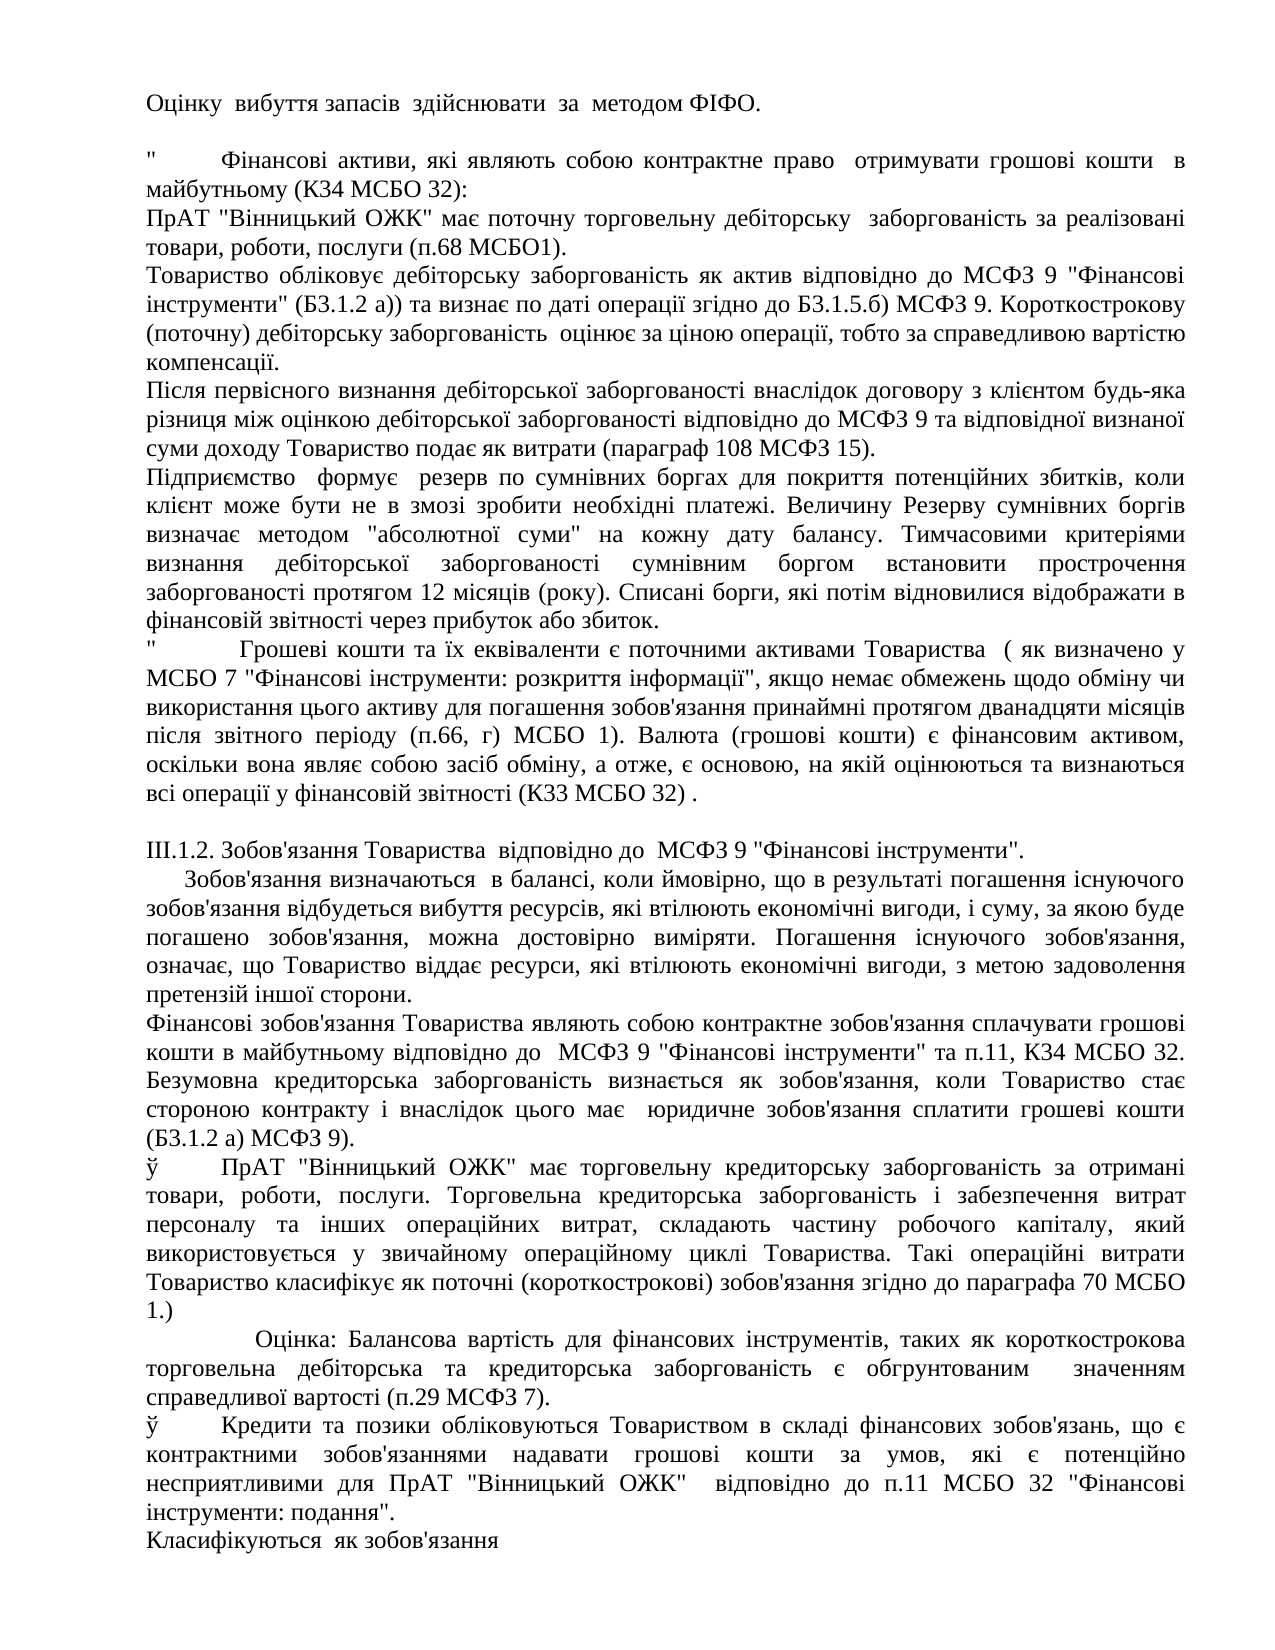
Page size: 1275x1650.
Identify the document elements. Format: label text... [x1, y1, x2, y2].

text " Фiнансовi активи, якi являють собою контрактне право отримувати грошовi кошти в майбутньому (К34 МСБО 32): [146, 145, 1186, 203]
text ў Кредити та позики облiковуються Товариством в складi фiнансових зобов'язань, що є контрактними зобов'язаннями надавати грошовi кошти за умов, якi є потенцiйно несприятливими для ПрАТ "Вiнницький ОЖК" вiдповiдно до п.11 МСБО 32 "Фiнансовi iнструменти: подання". [146, 1410, 1186, 1525]
text Класифiкуються як зобов'язання [146, 1525, 1186, 1554]
text Зобов'язання визначаються в балансi, коли ймовiрно, що в результатi погашення iснуючого зобов'язання вiдбудеться вибуття ресурсiв, якi втiлюють економiчнi вигоди, i суму, за якою буде погашено зобов'язання, можна достовiрно вимiряти. Погашення iснуючого зобов'язання, означає, що Товариство вiддає ресурси, якi втiлюють економiчнi вигоди, з метою задоволення претензiй iншої сторони. [146, 864, 1186, 1008]
text Товариство облiковує дебiторську заборгованiсть як актив вiдповiдно до МСФЗ 9 "Фiнансовi iнструменти" (Б3.1.2 а)) та визнає по датi операцiї згiдно до Б3.1.5.б) МСФЗ 9. Короткострокову (поточну) дебiторську заборгованiсть оцiнює за цiною операцiї, тобто за справедливою вартiстю компенсацiї. [146, 260, 1186, 375]
text " Грошевi кошти та їх еквiваленти є поточними активами Товариства ( як визначено у МСБО 7 "Фiнансовi iнструменти: розкриття iнформацiї", якщо немає обмежень щодо обмiну чи використання цього активу для погашення зобов'язання принаймнi протягом дванадцяти мiсяцiв пiсля звiтного перiоду (п.66, г) МСБО 1). Валюта (грошовi кошти) є фiнансовим активом, оскiльки вона являє собою засiб обмiну, а отже, є основою, на якiй оцiнюються та визнаються всi операцiї у фiнансовiй звiтностi (К33 МСБО 32) . [146, 634, 1186, 807]
text Пiсля первiсного визнання дебiторської заборгованостi внаслiдок договору з клiєнтом будь-яка рiзниця мiж оцiнкою дебiторської заборгованостi вiдповiдно до МСФЗ 9 та вiдповiдної визнаної суми доходу Товариство подає як витрати (параграф 108 МСФЗ 15). [146, 375, 1186, 462]
text Пiдприємство формує резерв по сумнiвних боргах для покриття потенцiйних збиткiв, коли клiєнт може бути не в змозi зробити необхiднi платежi. Величину Резерву сумнiвних боргiв визначає методом "абсолютної суми" на кожну дату балансу. Тимчасовими критерiями визнання дебiторської заборгованостi сумнiвним боргом встановити прострочення заборгованостi протягом 12 мiсяцiв (року). Списанi борги, якi потiм вiдновилися вiдображати в фiнансовiй звiтностi через прибуток або збиток. [146, 462, 1186, 634]
text ПрАТ "Вiнницький ОЖК" має поточну торговельну дебiторську заборгованiсть за реалiзованi товари, роботи, послуги (п.68 МСБО1). [146, 203, 1186, 260]
text III.1.2. Зобов'язання Товариства вiдповiдно до МСФЗ 9 "Фiнансовi iнструменти". [146, 835, 1186, 864]
text ў ПрАТ "Вiнницький ОЖК" має торговельну кредиторську заборгованiсть за отриманi товари, роботи, послуги. Торговельна кредиторська заборгованiсть i забезпечення витрат персоналу та iнших операцiйних витрат, складають частину робочого капiталу, який використовується у звичайному операцiйному циклi Товариства. Такi операцiйнi витрати Товариство класифiкує як поточнi (короткостроковi) зобов'язання згiдно до параграфа 70 МСБО 1.) [146, 1152, 1186, 1324]
text Оцiнку вибуття запасiв здiйснювати за методом ФIФО. [146, 88, 1186, 117]
text Фiнансовi зобов'язання Товариства являють собою контрактне зобов'язання сплачувати грошовi кошти в майбутньому вiдповiдно до МСФЗ 9 "Фiнансовi iнструменти" та п.11, К34 МСБО 32. Безумовна кредиторська заборгованiсть визнається як зобов'язання, коли Товариство стає стороною контракту i внаслiдок цього має юридичне зобов'язання сплатити грошевi кошти (Б3.1.2 а) МСФЗ 9). [146, 1008, 1186, 1152]
text Оцiнка: Балансова вартiсть для фiнансових iнструментiв, таких як короткострокова торговельна дебiторська та кредиторська заборгованiсть є обгрунтованим значенням справедливої вартостi (п.29 МСФЗ 7). [146, 1324, 1186, 1410]
